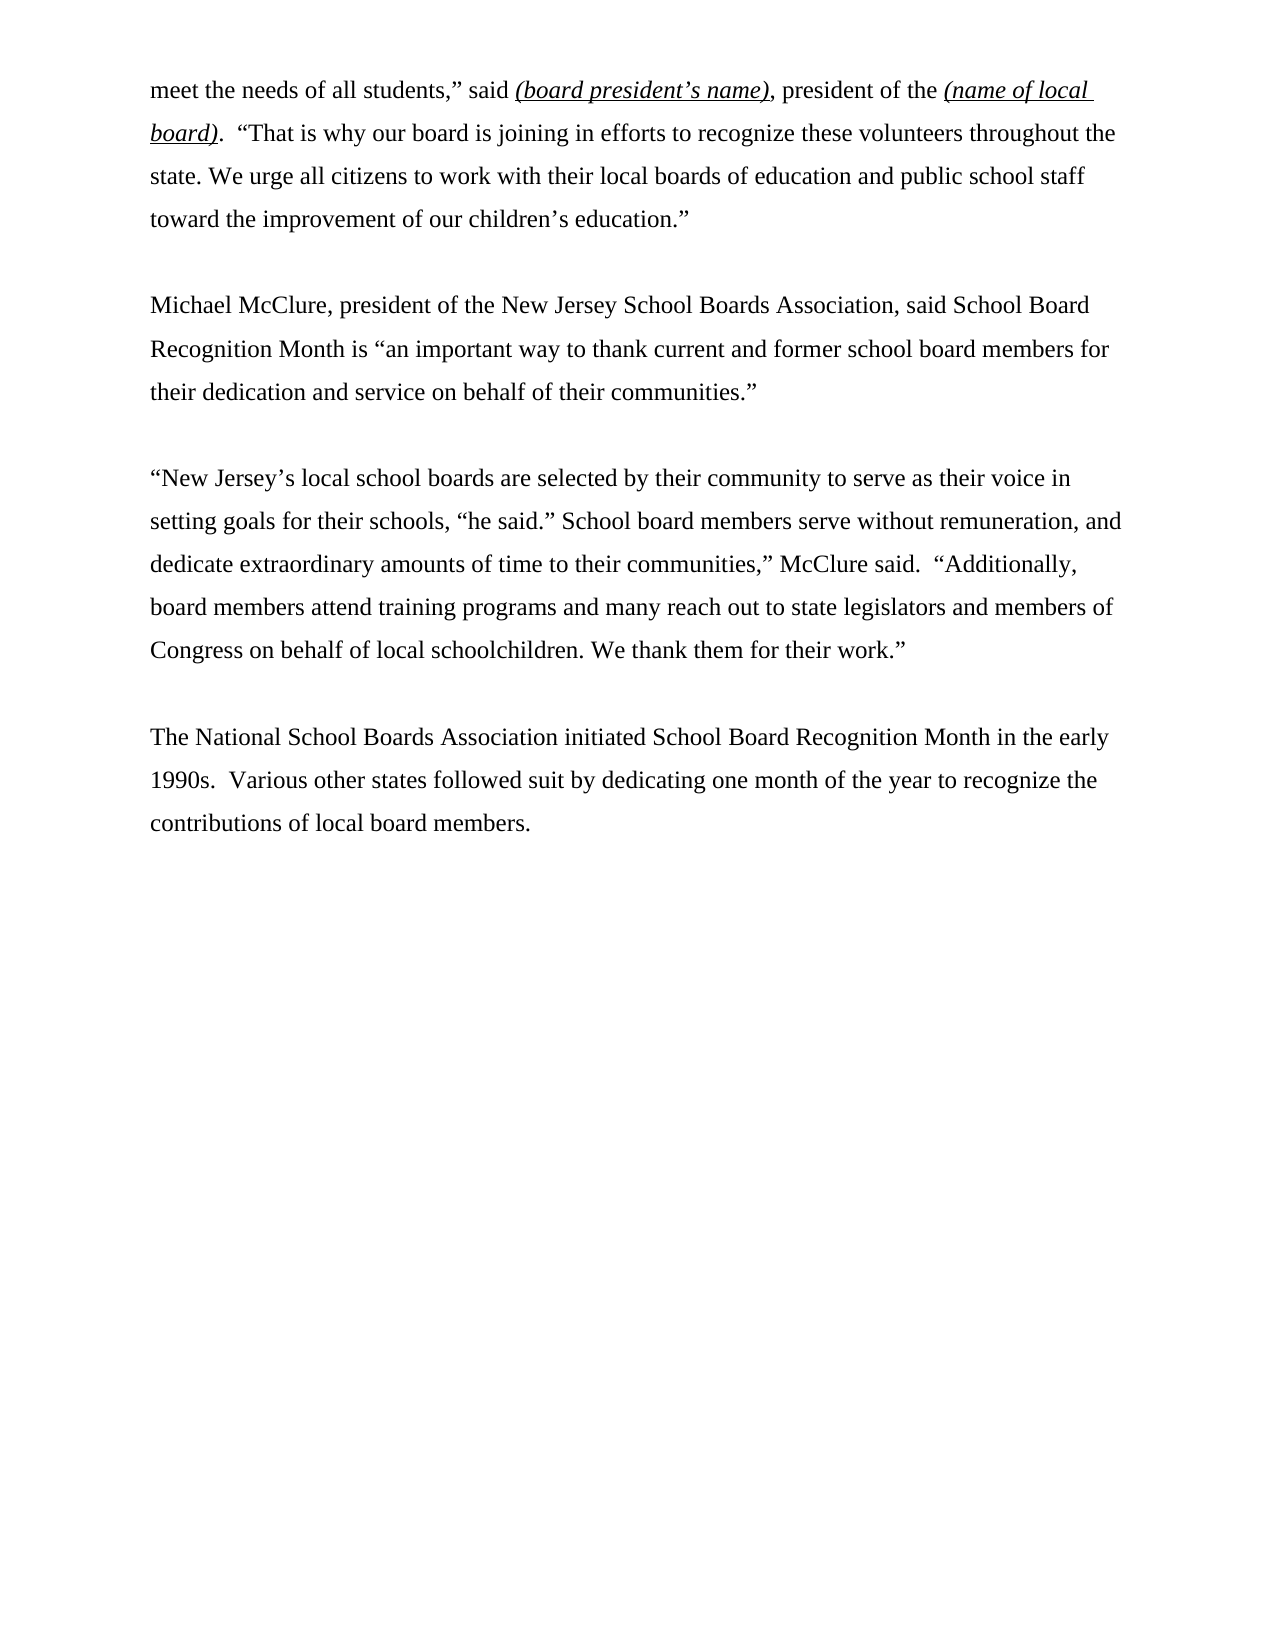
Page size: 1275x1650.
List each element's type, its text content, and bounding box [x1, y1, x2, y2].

text “New Jersey’s local school boards are selected by their community to serve as their voice in setting goals for their schools, “he said.” School board members serve without remuneration, and dedicate extraordinary amounts of time to their communities,” McClure said. “Additionally, board members attend training programs and many reach out to state legislators and members of Congress on behalf of local schoolchildren. We thank them for their work.” [150, 463, 1125, 664]
text Michael McClure, president of the New Jersey School Boards Association, said School Board Recognition Month is “an important way to thank current and former school board members for their dedication and service on behalf of their communities.” [150, 291, 1125, 406]
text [150, 75, 1125, 233]
text The National School Boards Association initiated School Board Recognition Month in the early 1990s. Various other states followed suit by dedicating one month of the year to recognize the contributions of local board members. [150, 722, 1125, 837]
